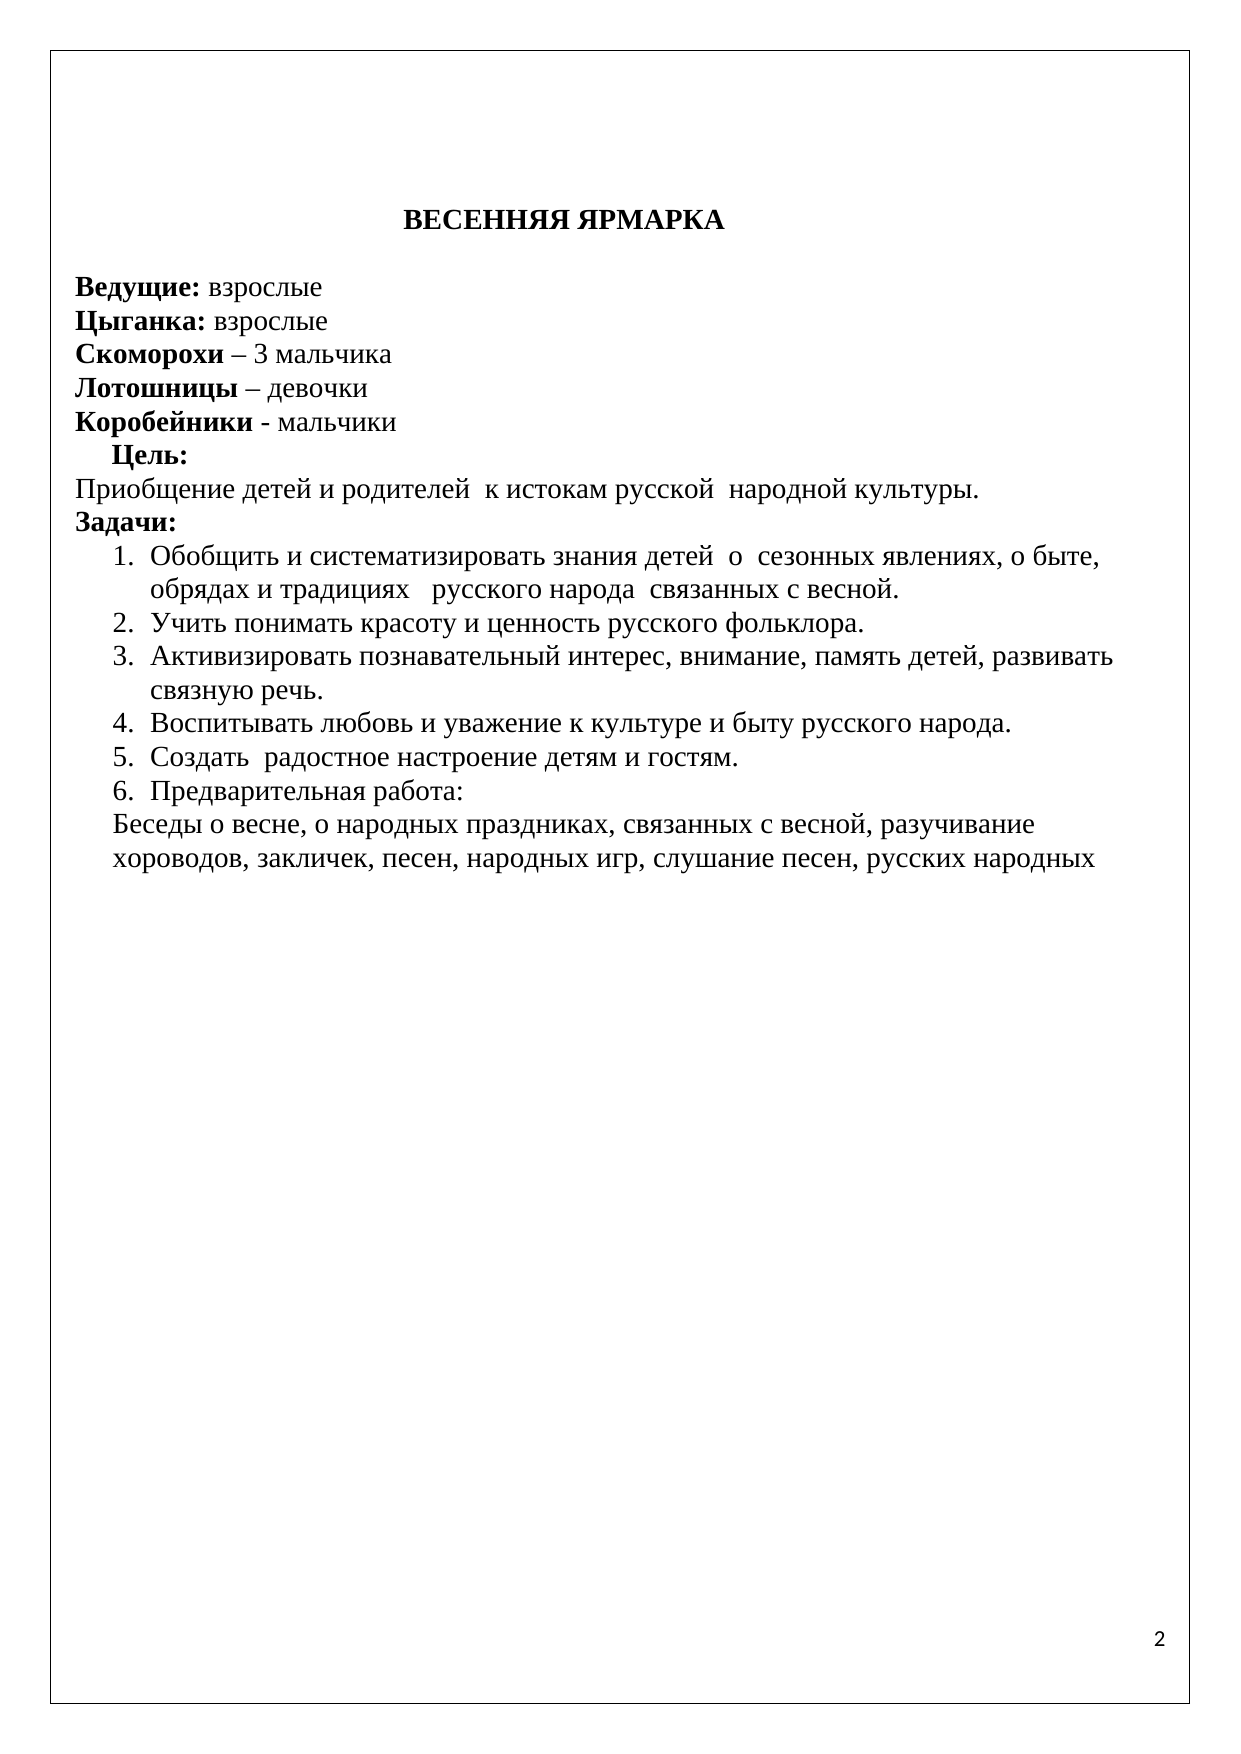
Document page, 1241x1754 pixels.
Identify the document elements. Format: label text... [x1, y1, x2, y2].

list Предварительная работа: [112, 773, 1165, 806]
text Цель: [75, 437, 1165, 471]
text Беседы о весне, о народных праздниках, связанных с весной, разучивание хороводов, закличек, песен, народных игр, слушание песен, русских народных [112, 806, 1165, 873]
text Цыганка: взрослые [75, 303, 1165, 337]
text Задачи: [75, 504, 1165, 538]
text ВЕСЕННЯЯ ЯРМАРКА [75, 202, 1165, 236]
list Учить понимать красоту и ценность русского фольклора. [112, 605, 1165, 638]
list Создать радостное настроение детям и гостям. [112, 739, 1165, 773]
list Воспитывать любовь и уважение к культуре и быту русского народа. [112, 706, 1165, 739]
text Лотошницы – девочки [75, 370, 1165, 404]
text Приобщение детей и родителей к истокам русской народной культуры. [75, 471, 1165, 504]
text Скоморохи – 3 мальчика [75, 337, 1165, 370]
text Коробейники - мальчики [75, 404, 1165, 437]
list Обобщить и систематизировать знания детей о сезонных явлениях, о быте, обрядах и традициях русского народа связанных с весной. [112, 538, 1165, 605]
text Ведущие: взрослые [75, 269, 1165, 303]
list Активизировать познавательный интерес, внимание, память детей, развивать связную речь. [112, 638, 1165, 706]
